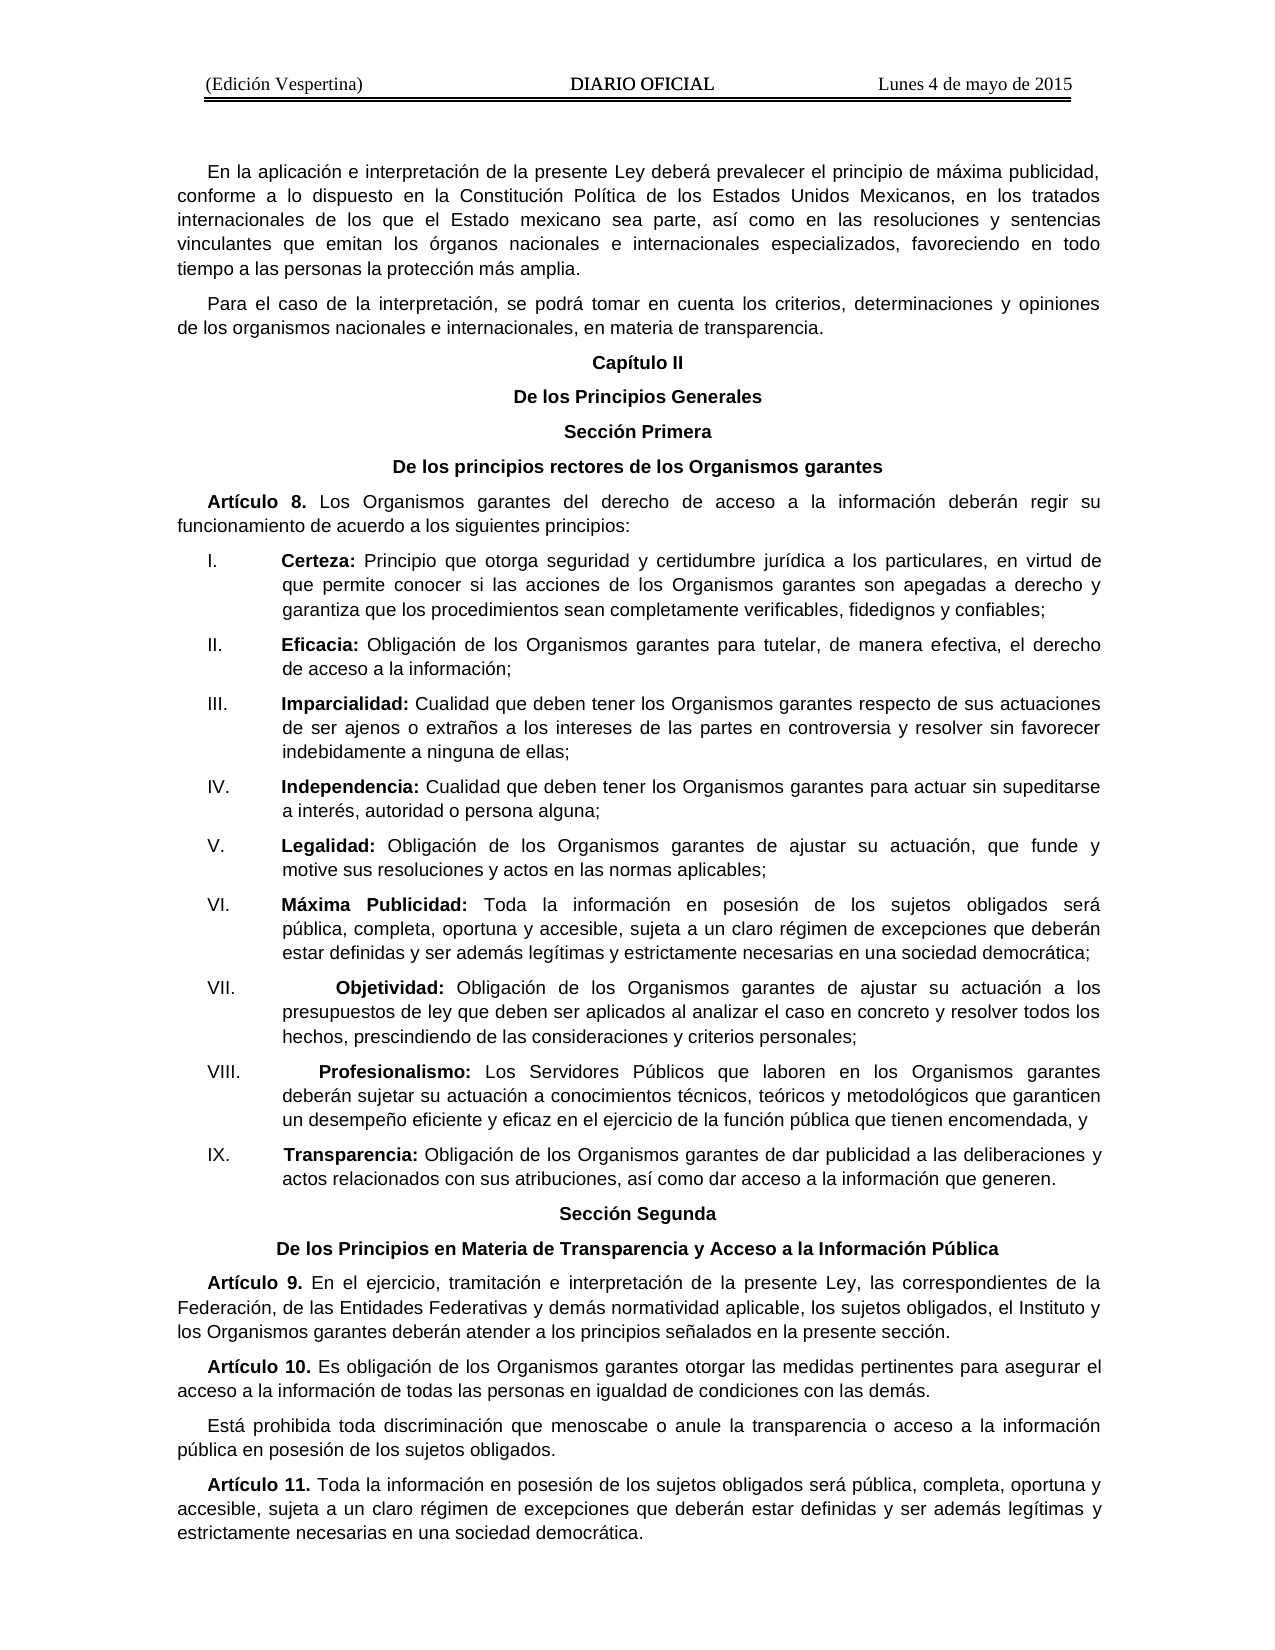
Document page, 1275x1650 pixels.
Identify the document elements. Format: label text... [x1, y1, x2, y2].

text VI. Máxima Publicidad: Toda la información en posesión de los sujetos obligados será pública, completa, oportuna y accesible, sujeta a un claro régimen de excepciones que deberán estar definidas y ser además legítimas y estrictamente necesarias en una sociedad democrática; [207, 893, 1101, 963]
text Sección Primera [561, 421, 715, 443]
text V. Legalidad: Obligación de los Organismos garantes de ajustar su actuación, que funde y motive sus resoluciones y actos en las normas aplicables; [207, 834, 1101, 880]
text De los Principios en Materia de Transparencia y Acceso a la Información Pública [274, 1237, 1000, 1259]
text II. Eficacia: Obligación de los Organismos garantes para tutelar, de manera efectiva, el derecho de acceso a la información; [207, 633, 1101, 679]
text De los Principios Generales [510, 386, 765, 408]
text IX. Transparencia: Obligación de los Organismos garantes de dar publicidad a las deliberaciones y actos relacionados con sus atribuciones, así como dar acceso a la información que generen. [207, 1144, 1102, 1189]
text IV. Independencia: Cualidad que deben tener los Organismos garantes para actuar sin supeditarse a interés, autoridad o persona alguna; [207, 776, 1101, 821]
text VII. Objetividad: Obligación de los Organismos garantes de ajustar su actuación a los presupuestos de ley que deben ser aplicados al analizar el caso en concreto y resolver todos los hechos, prescindiendo de las consideraciones y criterios personales; [207, 977, 1100, 1047]
text Artículo 11. Toda la información en posesión de los sujetos obligados será pública, completa, oportuna y accesible, sujeta a un claro régimen de excepciones que deberán estar definidas y ser además legítimas y estrictamente necesarias en una sociedad democrática. [177, 1473, 1102, 1543]
text III. Imparcialidad: Cualidad que deben tener los Organismos garantes respecto de sus actuaciones de ser ajenos o extraños a los intereses de las partes en controversia y resolver sin favorecer indebidamente a ninguna de ellas; [207, 692, 1101, 762]
text Sección Segunda [556, 1202, 719, 1224]
text Está prohibida toda discriminación que menoscabe o anule la transparencia o acceso a la información pública en posesión de los sujetos obligados. [177, 1414, 1100, 1460]
text VIII. Profesionalismo: Los Servidores Públicos que laboren en los Organismos garantes deberán sujetar su actuación a conocimientos técnicos, teóricos y metodológicos que garanticen un desempeño eficiente y eficaz en el ejercicio de la función pública que tienen encomendada, y [207, 1060, 1101, 1131]
text Artículo 9. En el ejercicio, tramitación e interpretación de la presente Ley, las correspondientes de la Federación, de las Entidades Federativas y demás normatividad aplicable, los sujetos obligados, el Instituto y los Organismos garantes deberán atender a los principios señalados en la presente sección. [177, 1272, 1101, 1342]
text Artículo 10. Es obligación de los Organismos garantes otorgar las medidas pertinentes para asegurar el acceso a la información de todas las personas en igualdad de condiciones con las demás. [177, 1356, 1102, 1402]
text Para el caso de la interpretación, se podrá tomar en cuenta los criterios, determinaciones y opiniones de los organismos nacionales e internacionales, en materia de transparencia. [177, 292, 1101, 338]
text Capítulo II [589, 351, 686, 373]
text En la aplicación e interpretación de la presente Ley deberá prevalecer el principio de máxima publicidad, conforme a lo dispuesto en la Constitución Política de los Estados Unidos Mexicanos, en los tratados internacionales de los que el Estado mexicano sea parte, así como en las resoluciones y sentencias vinculantes que emitan los órganos nacionales e internacionales especializados, favoreciendo en todo tiempo a las personas la protección más amplia. [177, 160, 1101, 279]
text I. Certeza: Principio que otorga seguridad y certidumbre jurídica a los particulares, en virtud de que permite conocer si las acciones de los Organismos garantes son apegadas a derecho y garantiza que los procedimientos sean completamente verificables, fidedignos y confiables; [207, 550, 1102, 620]
text Artículo 8. Los Organismos garantes del derecho de acceso a la información deberán regir su funcionamiento de acuerdo a los siguientes principios: [177, 491, 1101, 537]
text De los principios rectores de los Organismos garantes [390, 456, 885, 478]
